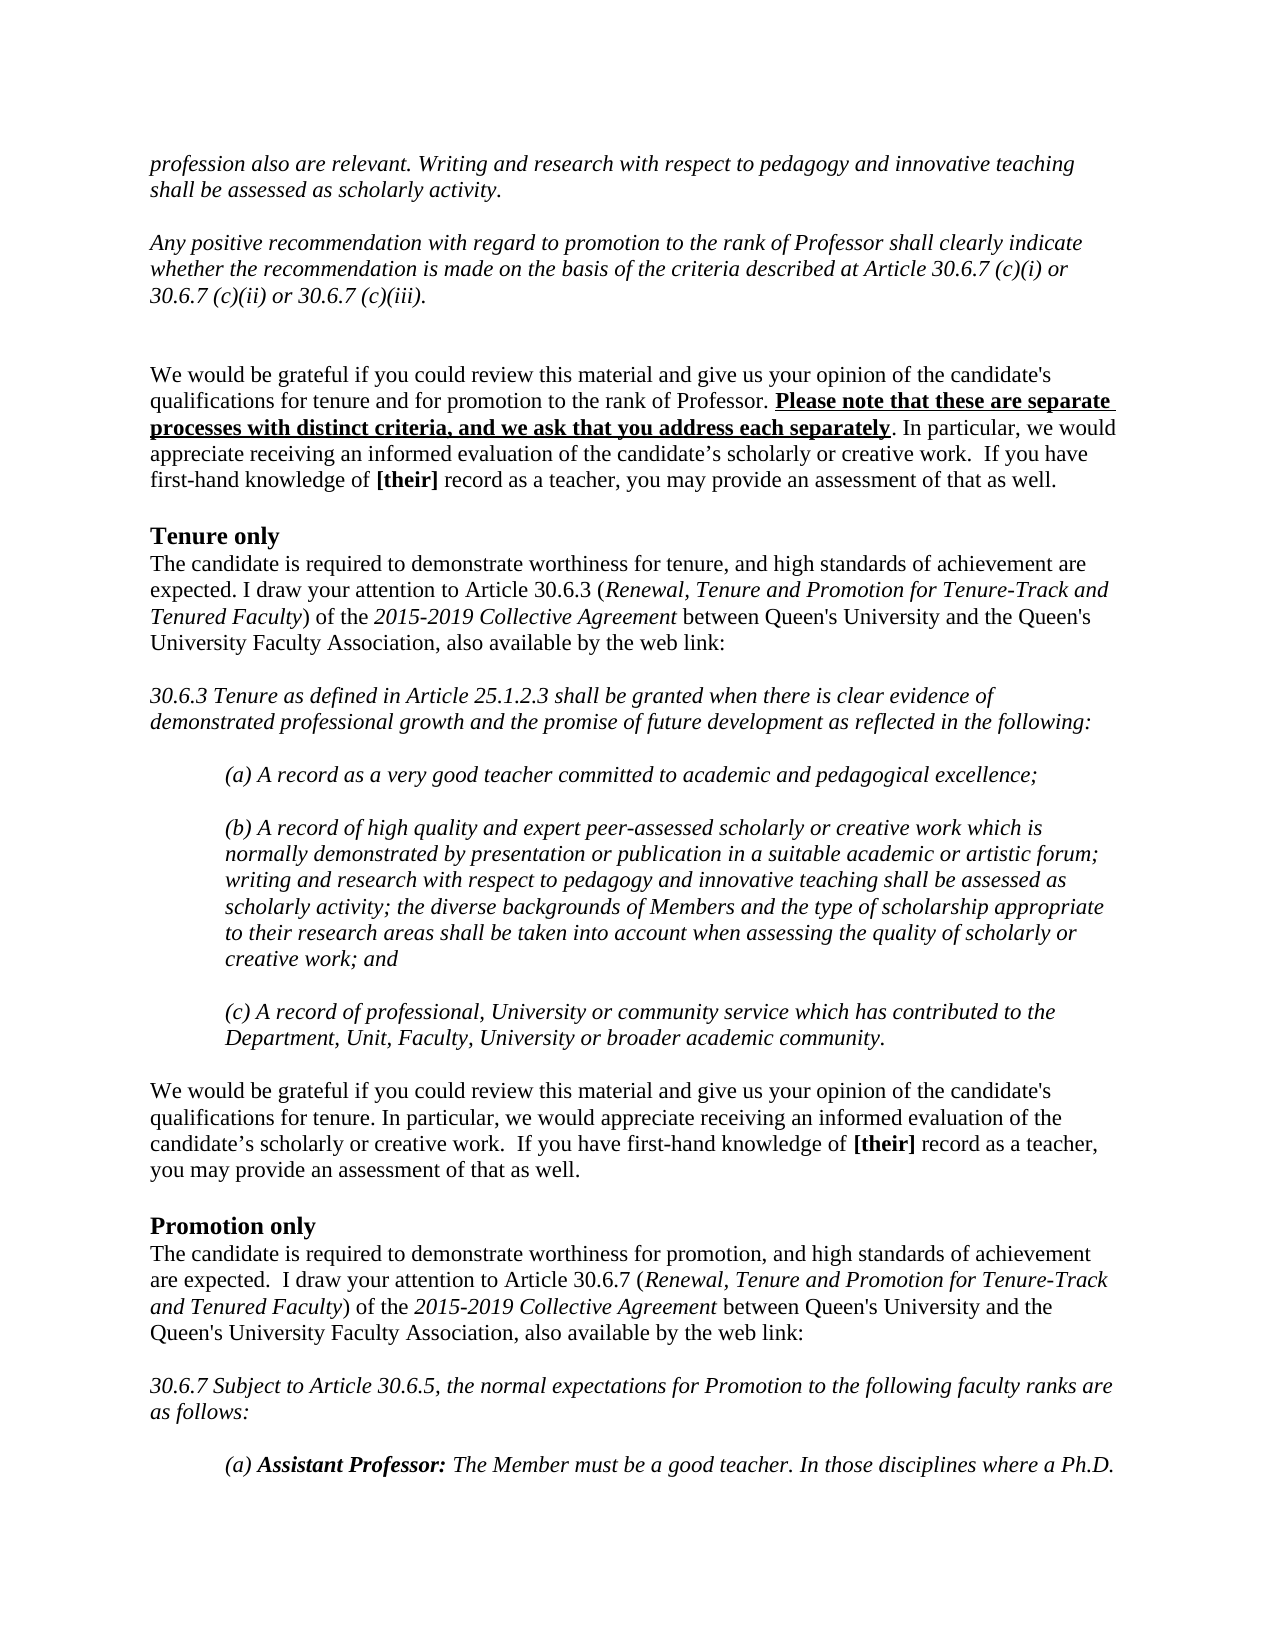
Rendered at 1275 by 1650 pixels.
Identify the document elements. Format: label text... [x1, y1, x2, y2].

text We would be grateful if you could review this material and give us your opinion of the candidate's qualifications for tenure. In particular, we would appreciate receiving an informed evaluation of the candidate’s scholarly or creative work. If you have first-hand knowledge of [their] record as a teacher, you may provide an assessment of that as well. [150, 1077, 1125, 1183]
text 30.6.3 Tenure as defined in Article 25.1.2.3 shall be granted when there is clear evidence of demonstrated professional growth and the promise of future development as reflected in the following: [150, 682, 1125, 734]
text (c) A record of professional, University or community service which has contributed to the Department, Unit, Faculty, University or broader academic community. [225, 998, 1125, 1051]
text The candidate is required to demonstrate worthiness for tenure, and high standards of achievement are expected. I draw your attention to Article 30.6.3 (Renewal, Tenure and Promotion for Tenure-Track and Tenured Faculty) of the 2015-2019 Collective Agreement between Queen's University and the Queen's University Faculty Association, also available by the web link: [150, 550, 1125, 656]
text We would be grateful if you could review this material and give us your opinion of the candidate's qualifications for tenure and for promotion to the rank of Professor. Please note that these are separate processes with distinct criteria, and we ask that you address each separately. In particular, we would appreciate receiving an informed evaluation of the candidate’s scholarly or creative work. If you have first-hand knowledge of [their] record as a teacher, you may provide an assessment of that as well. [150, 361, 1125, 493]
text 30.6.7 Subject to Article 30.6.5, the normal expectations for Promotion to the following faculty ranks are as follows: [150, 1372, 1125, 1424]
text Promotion only [150, 1211, 1125, 1240]
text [150, 150, 1125, 203]
text Tenure only [150, 521, 1125, 550]
text Any positive recommendation with regard to promotion to the rank of Professor shall clearly indicate whether the recommendation is made on the basis of the criteria described at Article 30.6.7 (c)(i) or 30.6.7 (c)(ii) or 30.6.7 (c)(iii). [150, 229, 1125, 308]
text (b) A record of high quality and expert peer-assessed scholarly or creative work which is normally demonstrated by presentation or publication in a suitable academic or artistic forum; writing and research with respect to pedagogy and innovative teaching shall be assessed as scholarly activity; the diverse backgrounds of Members and the type of scholarship appropriate to their research areas shall be taken into account when assessing the quality of scholarly or creative work; and [225, 814, 1125, 972]
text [225, 1451, 1125, 1477]
text The candidate is required to demonstrate worthiness for promotion, and high standards of achievement are expected. I draw your attention to Article 30.6.7 (Renewal, Tenure and Promotion for Tenure-Track and Tenured Faculty) of the 2015-2019 Collective Agreement between Queen's University and the Queen's University Faculty Association, also available by the web link: [150, 1240, 1125, 1346]
text (a) A record as a very good teacher committed to academic and pedagogical excellence; [150, 761, 1125, 787]
